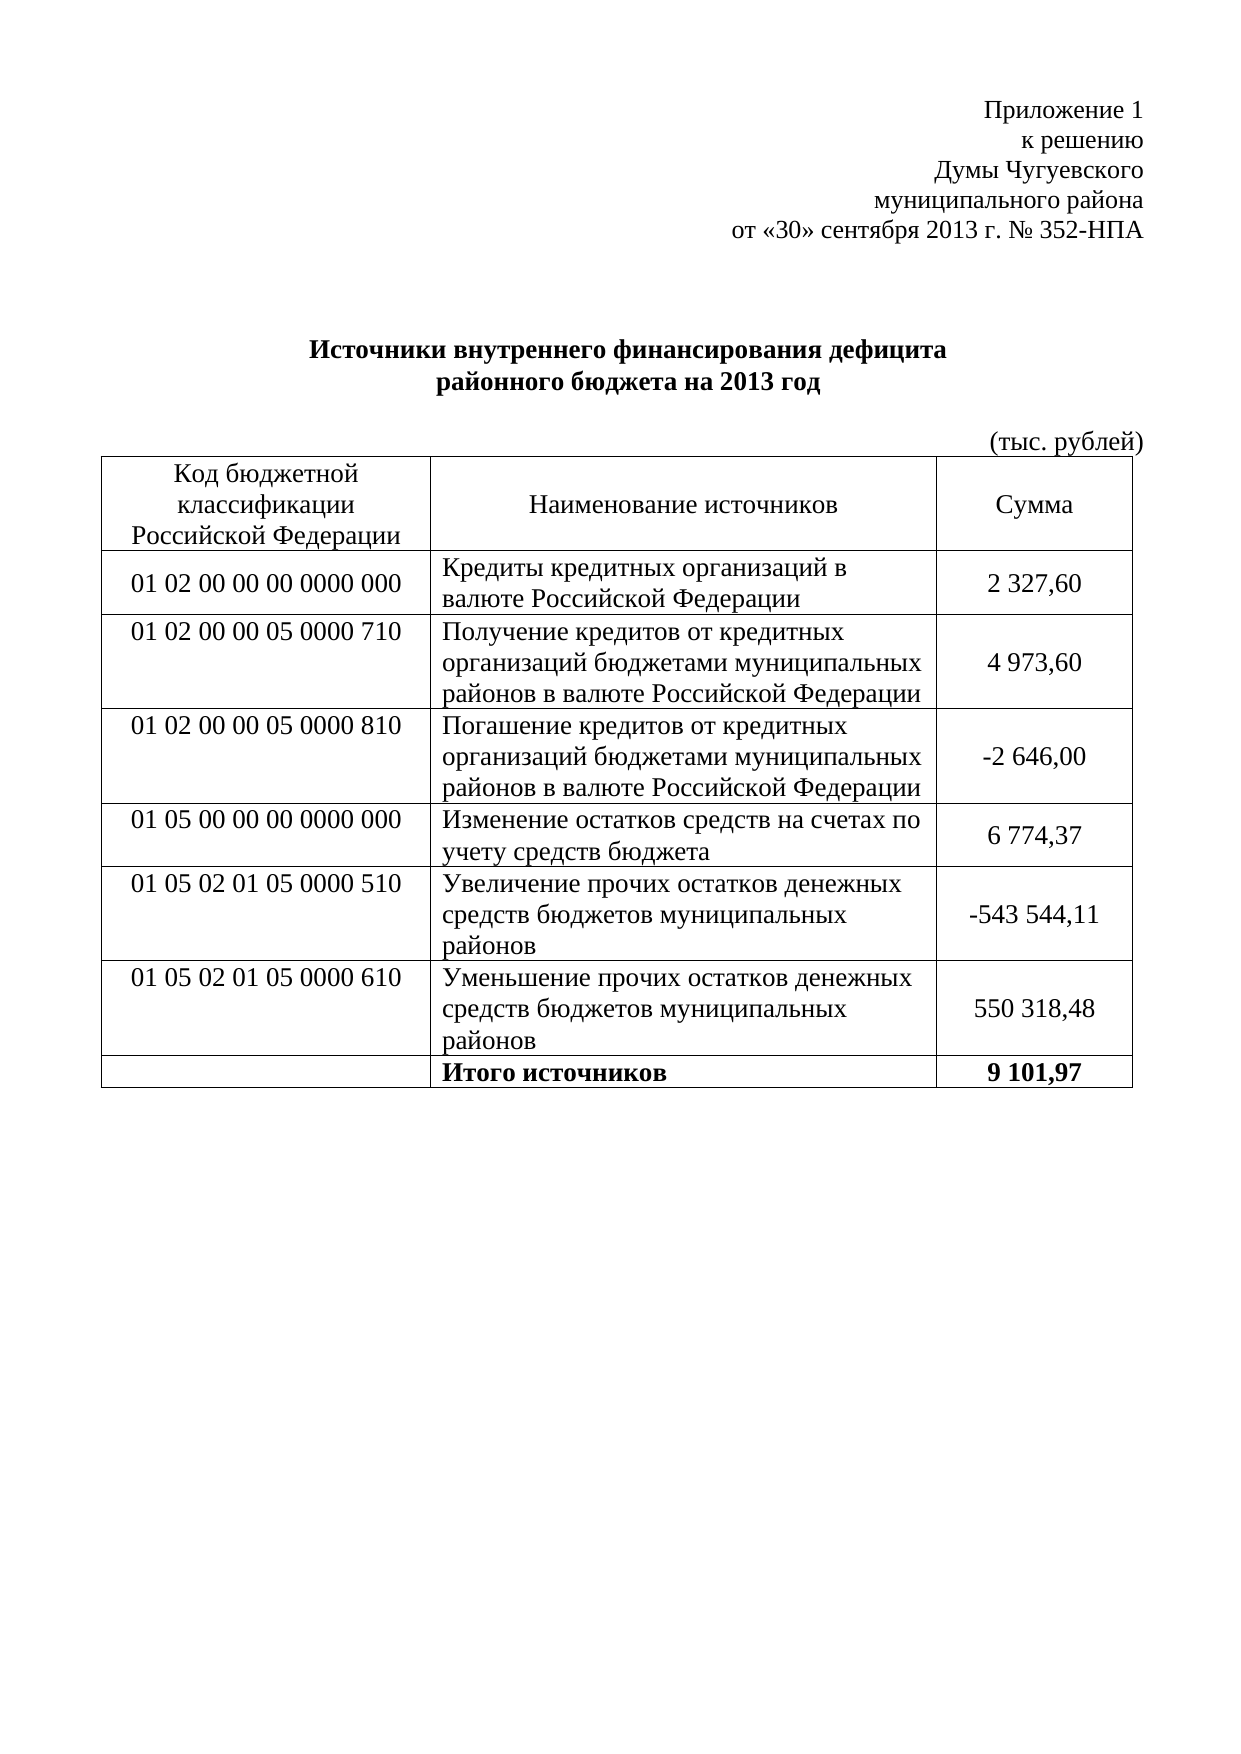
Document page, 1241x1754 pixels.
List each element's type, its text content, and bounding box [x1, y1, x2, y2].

table_cell Итого источников [431, 1056, 936, 1087]
text районного бюджета на 2013 год [112, 365, 1144, 396]
table_cell Кредиты кредитных организаций в валюте Российской Федерации [431, 551, 936, 614]
table_cell Уменьшение прочих остатков денежных средств бюджетов муниципальных районов [431, 961, 936, 1055]
text (тыс. рублей) [112, 425, 1144, 456]
table_cell Получение кредитов от кредитных организаций бюджетами муниципальных районов в валюте Российской Федерации [431, 615, 936, 708]
table_cell -2 646,00 [937, 709, 1132, 803]
table_cell 9 101,97 [937, 1056, 1132, 1087]
table_cell 550 318,48 [937, 961, 1132, 1055]
table_cell 6 774,37 [937, 804, 1132, 866]
text Источники внутреннего финансирования дефицита [112, 334, 1144, 365]
table_cell 01 05 02 01 05 0000 610 [102, 961, 430, 1055]
table_cell 01 02 00 00 00 0000 000 [102, 551, 430, 614]
text муниципального района [112, 184, 1144, 214]
table_cell 4 973,60 [937, 615, 1132, 708]
table_cell 01 05 02 01 05 0000 510 [102, 867, 430, 960]
table_header Сумма [937, 457, 1132, 550]
table_cell Увеличение прочих остатков денежных средств бюджетов муниципальных районов [431, 867, 936, 960]
text Приложение 1 [112, 94, 1144, 124]
text от «30» сентября 2013 г. № 352-НПА [694, 214, 1144, 244]
table_cell Погашение кредитов от кредитных организаций бюджетами муниципальных районов в валюте Российской Федерации [431, 709, 936, 803]
text Думы Чугуевского [112, 154, 1144, 184]
table_header Наименование источников [431, 457, 936, 550]
table_cell [102, 1056, 430, 1087]
table_cell 01 02 00 00 05 0000 710 [102, 615, 430, 708]
table_cell 01 05 00 00 00 0000 000 [102, 804, 430, 866]
table_header Код бюджетной классификации Российской Федерации [102, 457, 430, 550]
text к решению [112, 124, 1144, 154]
table_cell Изменение остатков средств на счетах по учету средств бюджета [431, 804, 936, 866]
table_cell -543 544,11 [937, 867, 1132, 960]
table_cell 01 02 00 00 05 0000 810 [102, 709, 430, 803]
table_cell 2 327,60 [937, 551, 1132, 614]
